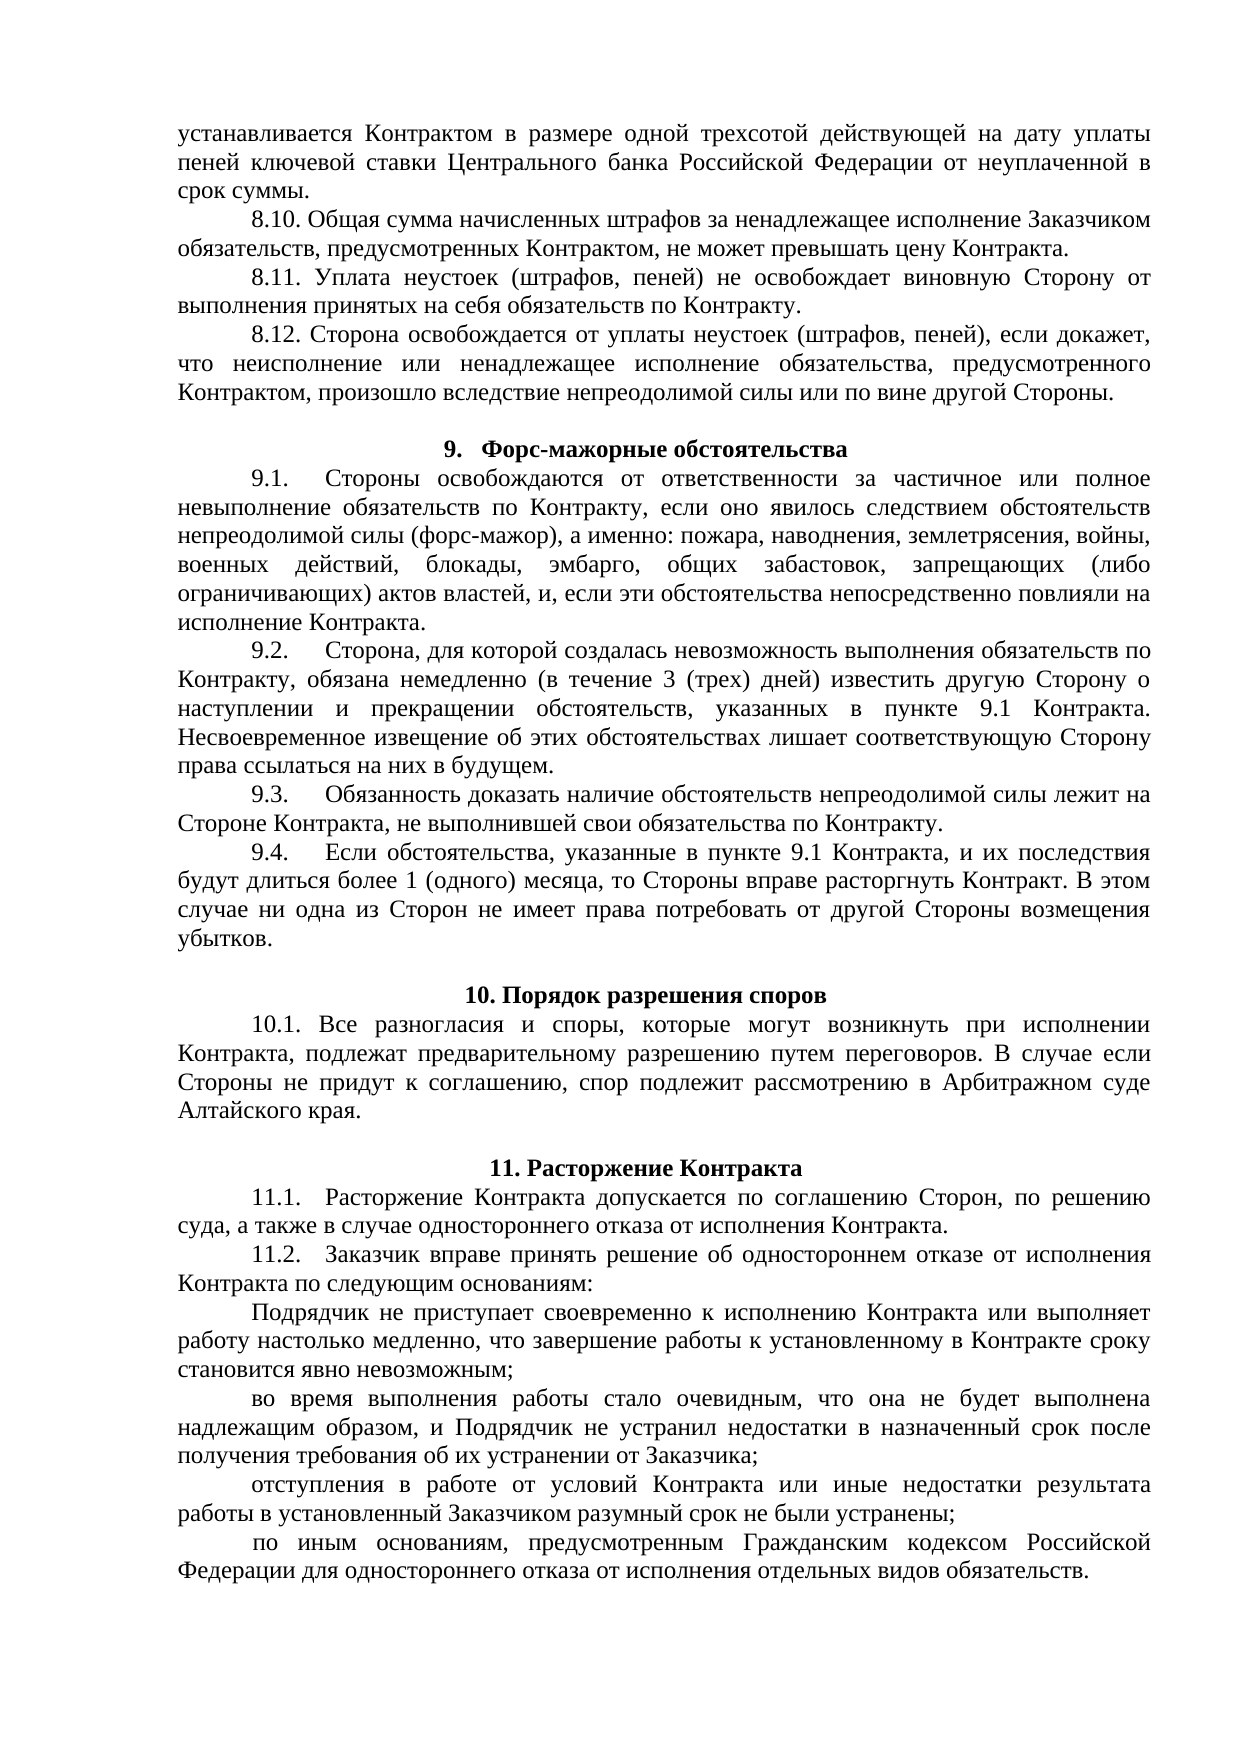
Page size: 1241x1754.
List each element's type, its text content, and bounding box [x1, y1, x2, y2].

list Порядок разрешения споров [140, 981, 1152, 1009]
list Расторжение Контракта допускается по соглашению Сторон, по решению суда, а также в случае одностороннего отказа от исполнения Контракта. [177, 1182, 1152, 1239]
text 8.11. Уплата неустоек (штрафов, пеней) не освобождает виновную Сторону от выполнения принятых на себя обязательств по Контракту. [177, 262, 1152, 319]
list Заказчик вправе принять решение об одностороннем отказе от исполнения Контракта по следующим основаниям: [177, 1239, 1152, 1297]
text Подрядчик не приступает своевременно к исполнению Контракта или выполняет работу настолько медленно, что завершение работы к установленному в Контракте сроку становится явно невозможным; [177, 1297, 1152, 1383]
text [177, 118, 1152, 204]
text 8.10. Общая сумма начисленных штрафов за ненадлежащее исполнение Заказчиком обязательств, предусмотренных Контрактом, не может превышать цену Контракта. [177, 204, 1152, 262]
text отступления в работе от условий Контракта или иные недостатки результата работы в установленный Заказчиком разумный срок не были устранены; [177, 1469, 1152, 1527]
list Расторжение Контракта [140, 1153, 1152, 1182]
list Если обстоятельства, указанные в пункте 9.1 Контракта, и их последствия будут длиться более 1 (одного) месяца, то Стороны вправе расторгнуть Контракт. В этом случае ни одна из Сторон не имеет права потребовать от другой Стороны возмещения убытков. [177, 837, 1152, 952]
list Форс-мажорные обстоятельства [140, 434, 1152, 463]
text по иным основаниям, предусмотренным Гражданским кодексом Российской Федерации для одностороннего отказа от исполнения отдельных видов обязательств. [177, 1527, 1152, 1584]
list Обязанность доказать наличие обстоятельств непреодолимой силы лежит на Стороне Контракта, не выполнившей свои обязательства по Контракту. [177, 779, 1152, 837]
list Сторона, для которой создалась невозможность выполнения обязательств по Контракту, обязана немедленно (в течение 3 (трех) дней) известить другую Сторону о наступлении и прекращении обстоятельств, указанных в пункте 9.1 Контракта. Несвоевременное извещение об этих обстоятельствах лишает соответствующую Сторону права ссылаться на них в будущем. [177, 636, 1152, 779]
list Стороны освобождаются от ответственности за частичное или полное невыполнение обязательств по Контракту, если оно явилось следствием обстоятельств непреодолимой силы (форс-мажор), а именно: пожара, наводнения, землетрясения, войны, военных действий, блокады, эмбарго, общих забастовок, запрещающих (либо ограничивающих) актов властей, и, если эти обстоятельства непосредственно повлияли на исполнение Контракта. [177, 463, 1152, 636]
text 8.12. Сторона освобождается от уплаты неустоек (штрафов, пеней), если докажет, что неисполнение или ненадлежащее исполнение обязательства, предусмотренного Контрактом, произошло вследствие непреодолимой силы или по вине другой Стороны. [177, 319, 1152, 406]
text во время выполнения работы стало очевидным, что она не будет выполнена надлежащим образом, и Подрядчик не устранил недостатки в назначенный срок после получения требования об их устранении от Заказчика; [177, 1383, 1152, 1469]
text 10.1. Все разногласия и споры, которые могут возникнуть при исполнении Контракта, подлежат предварительному разрешению путем переговоров. В случае если Стороны не придут к соглашению, спор подлежит рассмотрению в Арбитражном суде Алтайского края. [177, 1009, 1152, 1124]
